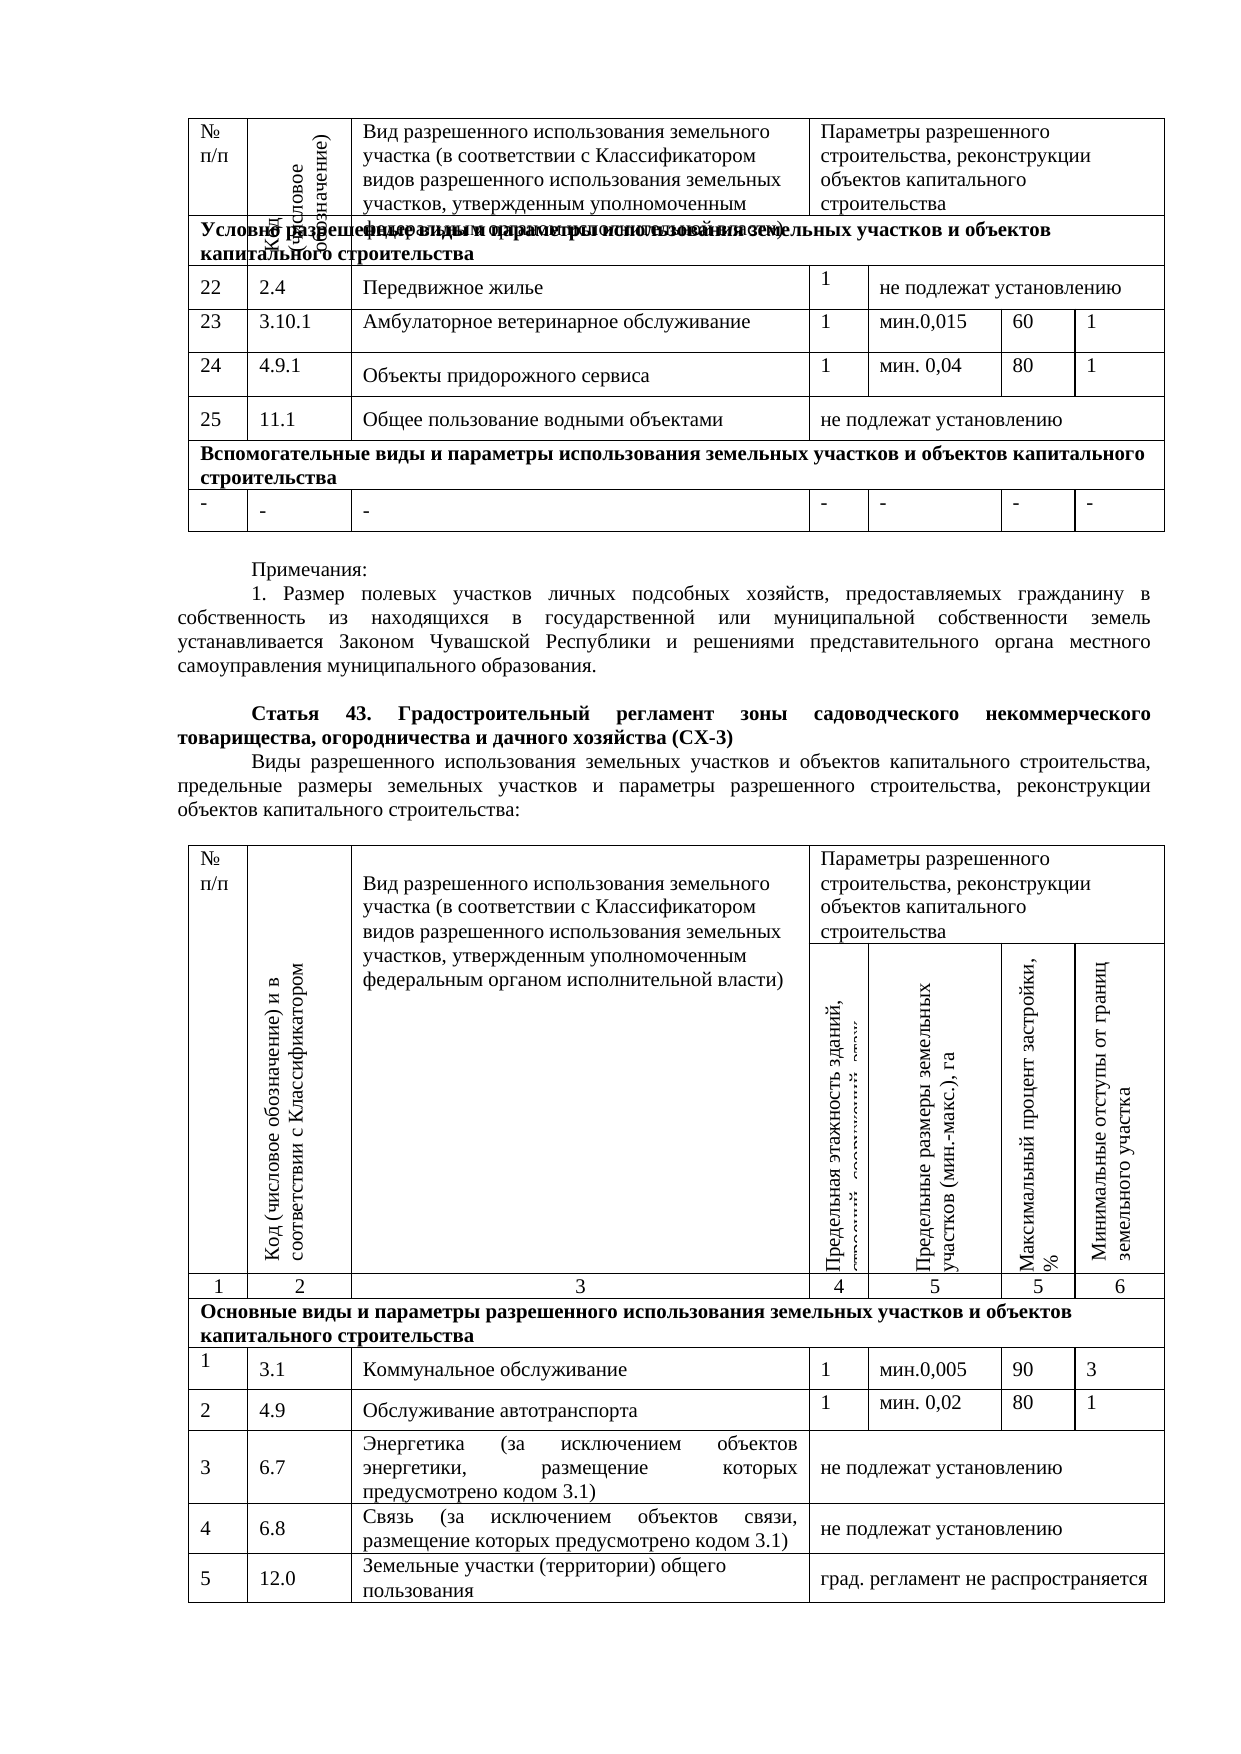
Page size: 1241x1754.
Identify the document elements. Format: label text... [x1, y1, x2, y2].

table_cell Условно разрешенные виды и параметры использования земельных участков и объектов капитального строительства [352, 216, 1164, 264]
table_cell 22 [189, 266, 247, 308]
table_cell 1 [189, 1348, 247, 1389]
table_cell 25 [189, 397, 247, 440]
text 1. Размер полевых участков личных подсобных хозяйств, предоставляемых гражданину в собственность из находящихся в государственной или муниципальной собственности земель устанавливается Законом Чувашской Республики и решениями представительного органа местного самоуправления муниципального образования. [177, 581, 1152, 677]
table_cell 12.0 [248, 1554, 351, 1602]
table_cell 80 [1002, 1390, 1074, 1430]
table_cell Общее пользование водными объектами [352, 397, 809, 440]
table_header Параметры разрешенного строительства, реконструкции объектов капитального строительства [810, 119, 1164, 215]
table_cell 5 [869, 1274, 1001, 1298]
table_cell 3 [1076, 1348, 1164, 1389]
table_cell Объекты придорожного сервиса [352, 353, 809, 396]
table_cell 6 [1076, 1274, 1164, 1298]
table_cell Коммунальное обслуживание [352, 1348, 809, 1389]
table_cell Максимальный процент застройки, % [1002, 944, 1074, 1273]
table_cell Энергетика (за исключением объектов энергетики, размещение которых предусмотрено кодом 3.1) [352, 1431, 809, 1503]
table_cell не подлежат установлению [869, 266, 1164, 308]
table_cell 4.9 [248, 1390, 351, 1430]
table_cell 1 [810, 310, 868, 352]
table_cell 2.4 [248, 266, 351, 308]
table_header № п/п [189, 846, 247, 1273]
table_cell 80 [1002, 353, 1074, 396]
table_cell - [810, 490, 868, 531]
table_cell Связь (за исключением объектов связи, размещение которых предусмотрено кодом 3.1) [352, 1504, 809, 1552]
text Примечания: [177, 557, 1152, 581]
table_cell Основные виды и параметры разрешенного использования земельных участков и объектов капитального строительства [189, 1299, 1164, 1347]
table_cell мин.0,015 [869, 310, 1001, 352]
table_cell 3 [352, 1274, 809, 1298]
table_header Код (числовое обозначение) в соответствии с Классификатором [248, 119, 351, 215]
table_cell Передвижное жилье [352, 266, 809, 308]
table_cell - [352, 490, 809, 531]
table_cell 3.10.1 [248, 310, 351, 352]
table_cell 1 [1076, 310, 1164, 352]
table_cell 60 [1002, 310, 1074, 352]
table_cell - [248, 490, 351, 531]
table_cell 1 [810, 353, 868, 396]
table_cell 4.9.1 [248, 353, 351, 396]
table_cell 5 [189, 1554, 247, 1602]
table_cell 11.1 [248, 397, 351, 440]
table_cell 2 [189, 1390, 247, 1430]
table_cell 6.8 [248, 1504, 351, 1552]
table_cell 2 [248, 1274, 351, 1298]
table_cell град. регламент не распространяется [810, 1554, 1164, 1602]
table_cell 3 [189, 1431, 247, 1503]
table_cell 5 [1002, 1274, 1074, 1298]
table_cell не подлежат установлению [810, 1504, 1164, 1552]
table_cell Земельные участки (территории) общего пользования [352, 1554, 809, 1602]
table_header Параметры разрешенного строительства, реконструкции объектов капитального строительства [810, 846, 1164, 943]
table_cell - [1076, 490, 1164, 531]
table_cell 1 [1076, 1390, 1164, 1430]
table_cell Предельная этажность зданий, строений, сооружений, этаж [810, 944, 868, 1273]
table_cell 1 [189, 1274, 247, 1298]
table_cell 3.1 [248, 1348, 351, 1389]
table_cell 1 [810, 1390, 868, 1430]
table_cell не подлежат установлению [810, 397, 1164, 440]
table_cell не подлежат установлению [810, 1431, 1164, 1503]
table_cell Вспомогательные виды и параметры использования земельных участков и объектов капитального строительства [189, 441, 1164, 489]
table_cell 6.7 [248, 1431, 351, 1503]
text Виды разрешенного использования земельных участков и объектов капитального строительства, предельные размеры земельных участков и параметры разрешенного строительства, реконструкции объектов капитального строительства: [177, 749, 1152, 821]
table_cell 4 [810, 1274, 868, 1298]
table_cell Предельные размеры земельных участков (мин.-макс.), га [869, 944, 1001, 1273]
table_cell Минимальные отступы от границ земельного участка [1076, 944, 1164, 1273]
text Статья 43. Градостроительный регламент зоны садоводческого некоммерческого товарищества, огородничества и дачного хозяйства (СХ-3) [177, 701, 1152, 749]
table_cell 1 [810, 1348, 868, 1389]
table_cell Обслуживание автотранспорта [352, 1390, 809, 1430]
table_header Код (числовое обозначение) и в соответствии с Классификатором [248, 846, 351, 1273]
table_cell мин.0,005 [869, 1348, 1001, 1389]
table_cell 1 [810, 266, 868, 308]
table_cell 23 [189, 310, 247, 352]
table_cell - [1002, 490, 1074, 531]
table_cell 1 [1076, 353, 1164, 396]
table_cell - [869, 490, 1001, 531]
table_cell 4 [189, 1504, 247, 1552]
table_cell 24 [189, 353, 247, 396]
table_cell 90 [1002, 1348, 1074, 1389]
table_header № п/п [189, 119, 247, 215]
table_cell - [189, 490, 247, 531]
table_cell Амбулаторное ветеринарное обслуживание [352, 310, 809, 352]
table_cell мин. 0,02 [869, 1390, 1001, 1430]
table_cell мин. 0,04 [869, 353, 1001, 396]
